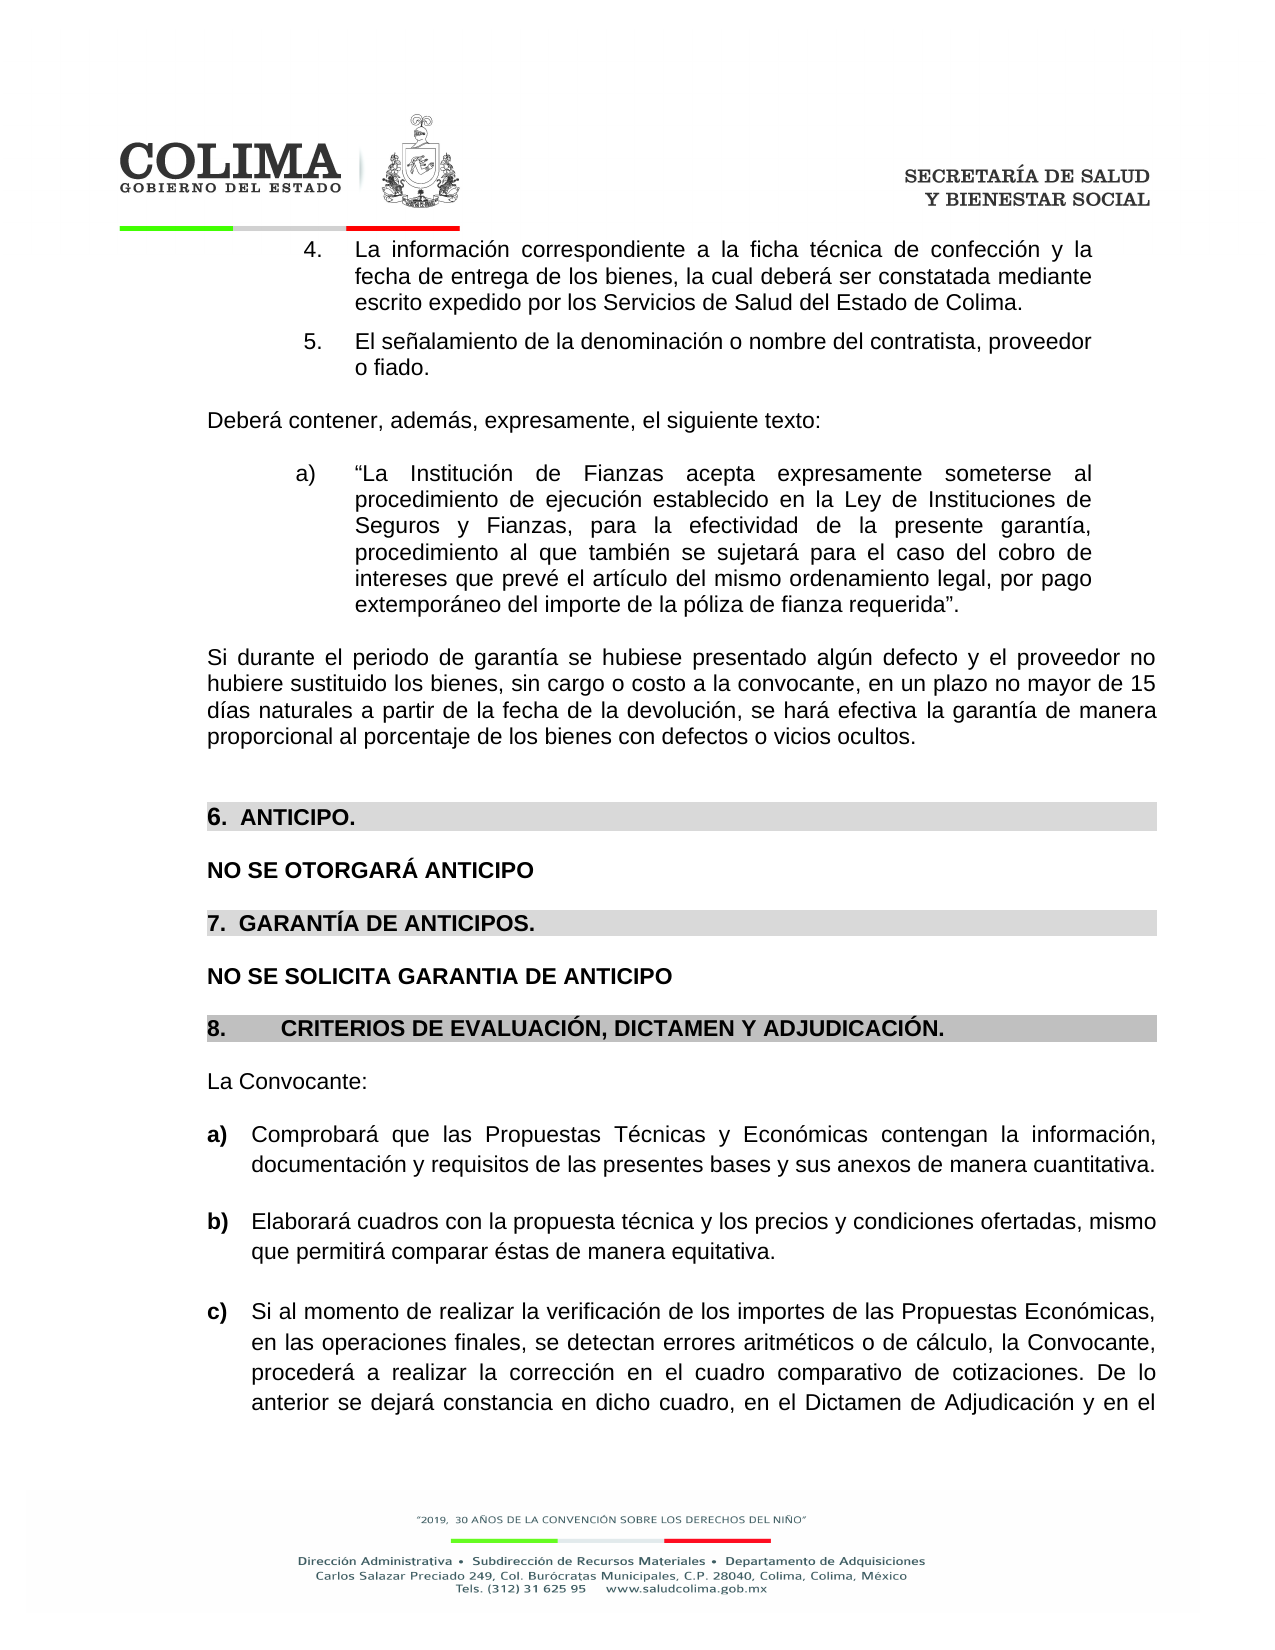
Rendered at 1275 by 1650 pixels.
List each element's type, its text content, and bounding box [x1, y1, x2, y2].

text NO SE OTORGARÁ ANTICIPO [207, 857, 1157, 884]
picture [25, 1490, 1200, 1613]
text 6. ANTICIPO. [207, 802, 1157, 831]
list La información correspondiente a la ficha técnica de confección y la fecha de entrega de los bienes, la cual deberá ser constatada mediante escrito expedido por los Servicios de Salud del Estado de Colima. [303, 236, 1092, 315]
text La Convocante: [207, 1068, 1157, 1094]
list “La Institución de Fianzas acepta expresamente someterse al procedimiento de ejecución establecido en la Ley de Instituciones de Seguros y Fianzas, para la efectividad de la presente garantía, procedimiento al que también se sujetará para el caso del cobro de intereses que prevé el artículo del mismo ordenamiento legal, por pago extemporáneo del importe de la póliza de fianza requerida”. [295, 459, 1092, 618]
picture [3, 29, 1267, 255]
list El señalamiento de la denominación o nombre del contratista, proveedor o fiado. [303, 328, 1092, 381]
text 7. GARANTÍA DE ANTICIPOS. [207, 910, 1157, 936]
text Si durante el periodo de garantía se hubiese presentado algún defecto y el proveedor no hubiere sustituido los bienes, sin cargo o costo a la convocante, en un plazo no mayor de 15 días naturales a partir de la fecha de la devolución, se hará efectiva la garantía de manera proporcional al porcentaje de los bienes con defectos o vicios ocultos. [207, 644, 1157, 749]
list Comprobará que las Propuestas Técnicas y Económicas contengan la información, documentación y requisitos de las presentes bases y sus anexos de manera cuantitativa. [207, 1121, 1157, 1177]
list Elaborará cuadros con la propuesta técnica y los precios y condiciones ofertadas, mismo que permitirá comparar éstas de manera equitativa. [207, 1208, 1157, 1264]
text NO SE SOLICITA GARANTIA DE ANTICIPO [207, 963, 1157, 989]
text Deberá contener, además, expresamente, el siguiente texto: [207, 407, 1157, 433]
text 8. CRITERIOS DE EVALUACIÓN, DICTAMEN Y ADJUDICACIÓN. [207, 1015, 1157, 1042]
